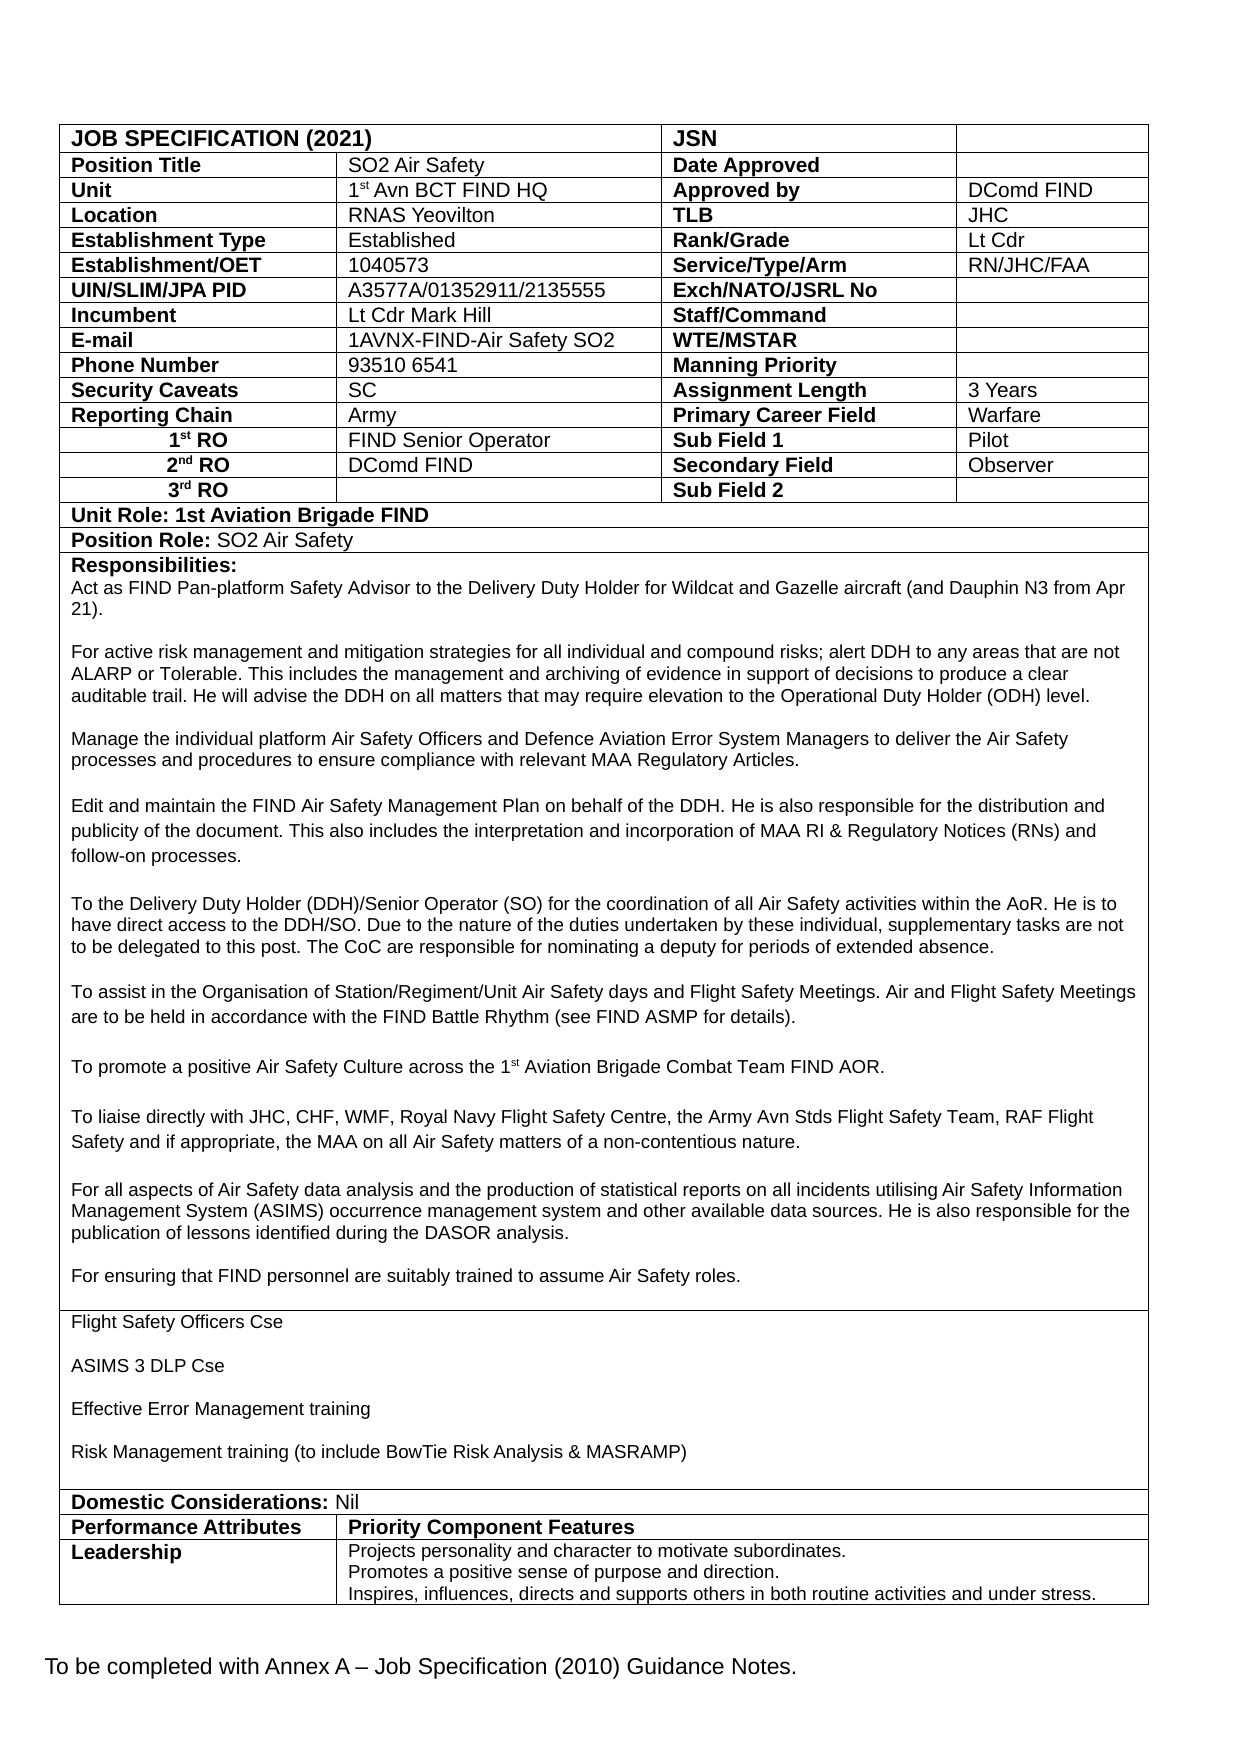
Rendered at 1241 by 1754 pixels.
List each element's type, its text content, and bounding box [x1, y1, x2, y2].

table_cell 3 Years [957, 378, 1148, 402]
table_cell Priority Component Features [337, 1515, 1148, 1538]
table_cell [337, 478, 661, 502]
table_cell [957, 353, 1148, 377]
table_cell Established [337, 228, 661, 252]
table_cell Reporting Chain [60, 403, 336, 427]
table_cell [957, 303, 1148, 327]
table_cell SC [337, 378, 661, 402]
table_cell Staff/Command [662, 303, 956, 327]
table_cell 1AVNX-FIND-Air Safety SO2 [337, 328, 661, 352]
table_cell SO2 Air Safety [337, 153, 661, 177]
table_cell Performance Attributes [60, 1515, 336, 1538]
table_cell 1st Avn BCT FIND HQ [337, 178, 661, 202]
table_cell Secondary Field [662, 453, 956, 477]
table_cell Sub Field 1 [662, 428, 956, 452]
table_cell 1040573 [337, 253, 661, 277]
table_cell Manning Priority [662, 353, 956, 377]
table_cell Leadership [60, 1540, 336, 1604]
table_cell Service/Type/Arm [662, 253, 956, 277]
table_cell Rank/Grade [662, 228, 956, 252]
table_cell [957, 153, 1148, 177]
table_cell 93510 6541 [337, 353, 661, 377]
table_cell WTE/MSTAR [662, 328, 956, 352]
table_header JSN [662, 125, 956, 152]
table_cell UIN/SLIM/JPA PID [60, 278, 336, 302]
table_cell [957, 328, 1148, 352]
table_cell Unit [60, 178, 336, 202]
table_cell [957, 478, 1148, 502]
table_cell Unit Role: 1st Aviation Brigade FIND [60, 503, 1148, 527]
table_cell Pilot [957, 428, 1148, 452]
table_cell Incumbent [60, 303, 336, 327]
table_cell Flight Safety Officers Cse ASIMS 3 DLP Cse Effective Error Management training Risk Management training (to include BowTie Risk Analysis & MASRAMP) [60, 1311, 1148, 1488]
table_cell 1st RO [60, 428, 336, 452]
table_cell Observer [957, 453, 1148, 477]
table_cell Domestic Considerations: Nil [60, 1490, 1148, 1513]
table_cell Security Caveats [60, 378, 336, 402]
table_cell 2nd RO [60, 453, 336, 477]
table_cell TLB [662, 203, 956, 227]
table_cell Establishment Type [60, 228, 336, 252]
table_cell E-mail [60, 328, 336, 352]
table_cell Position Role: SO2 Air Safety [60, 528, 1148, 552]
table_cell DComd FIND [337, 453, 661, 477]
table_cell RNAS Yeovilton [337, 203, 661, 227]
table_cell Position Title [60, 153, 336, 177]
table_cell JHC [957, 203, 1148, 227]
table_cell Warfare [957, 403, 1148, 427]
table_cell 3rd RO [60, 478, 336, 502]
table_cell Location [60, 203, 336, 227]
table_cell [337, 1540, 1148, 1604]
table_header [957, 125, 1148, 152]
table_cell Establishment/OET [60, 253, 336, 277]
table_cell Exch/NATO/JSRL No [662, 278, 956, 302]
table_cell FIND Senior Operator [337, 428, 661, 452]
table_cell [957, 278, 1148, 302]
table_cell Lt Cdr Mark Hill [337, 303, 661, 327]
table_cell Sub Field 2 [662, 478, 956, 502]
table_cell DComd FIND [957, 178, 1148, 202]
table_cell Lt Cdr [957, 228, 1148, 252]
table_cell Army [337, 403, 661, 427]
table_header JOB SPECIFICATION (2021) [60, 125, 661, 152]
table_cell Primary Career Field [662, 403, 956, 427]
table_cell A3577A/01352911/2135555 [337, 278, 661, 302]
table_cell Date Approved [662, 153, 956, 177]
table_cell RN/JHC/FAA [957, 253, 1148, 277]
table_cell Approved by [662, 178, 956, 202]
table_cell Assignment Length [662, 378, 956, 402]
table_cell Responsibilities: Act as FIND Pan-platform Safety Advisor to the Delivery Duty Holder for Wildcat and Gazelle aircraft (and Dauphin N3 from Apr 21). For active risk management and mitigation strategies for all individual and compound risks; alert DDH to any areas that are not ALARP or Tolerable. This includes the management and archiving of evidence in support of decisions to produce a clear auditable trail. He will advise the DDH on all matters that may require elevation to the Operational Duty Holder (ODH) level. Manage the individual platform Air Safety Officers and Defence Aviation Error System Managers to deliver the Air Safety processes and procedures to ensure compliance with relevant MAA Regulatory Articles. Edit and maintain the FIND Air Safety Management Plan on behalf of the DDH. He is also responsible for the distribution and publicity of the document. This also includes the interpretation and incorporation of MAA RI & Regulatory Notices (RNs) and follow-on processes. To the Delivery Duty Holder (DDH)/Senior Operator (SO) for the coordination of all Air Safety activities within the AoR. He is to have direct access to the DDH/SO. Due to the nature of the duties undertaken by these individual, supplementary tasks are not to be delegated to this post. The CoC are responsible for nominating a deputy for periods of extended absence. To assist in the Organisation of Station/Regiment/Unit Air Safety days and Flight Safety Meetings. Air and Flight Safety Meetings are to be held in accordance with the FIND Battle Rhythm (see FIND ASMP for details). To promote a positive Air Safety Culture across the 1st Aviation Brigade Combat Team FIND AOR. To liaise directly with JHC, CHF, WMF, Royal Navy Flight Safety Centre, the Army Avn Stds Flight Safety Team, RAF Flight Safety and if appropriate, the MAA on all Air Safety matters of a non-contentious nature. For all aspects of Air Safety data analysis and the production of statistical reports on all incidents utilising Air Safety Information Management System (ASIMS) occurrence management system and other available data sources. He is also responsible for the publication of lessons identified during the DASOR analysis. For ensuring that FIND personnel are suitably trained to assume Air Safety roles. [60, 553, 1148, 1310]
table_cell Phone Number [60, 353, 336, 377]
